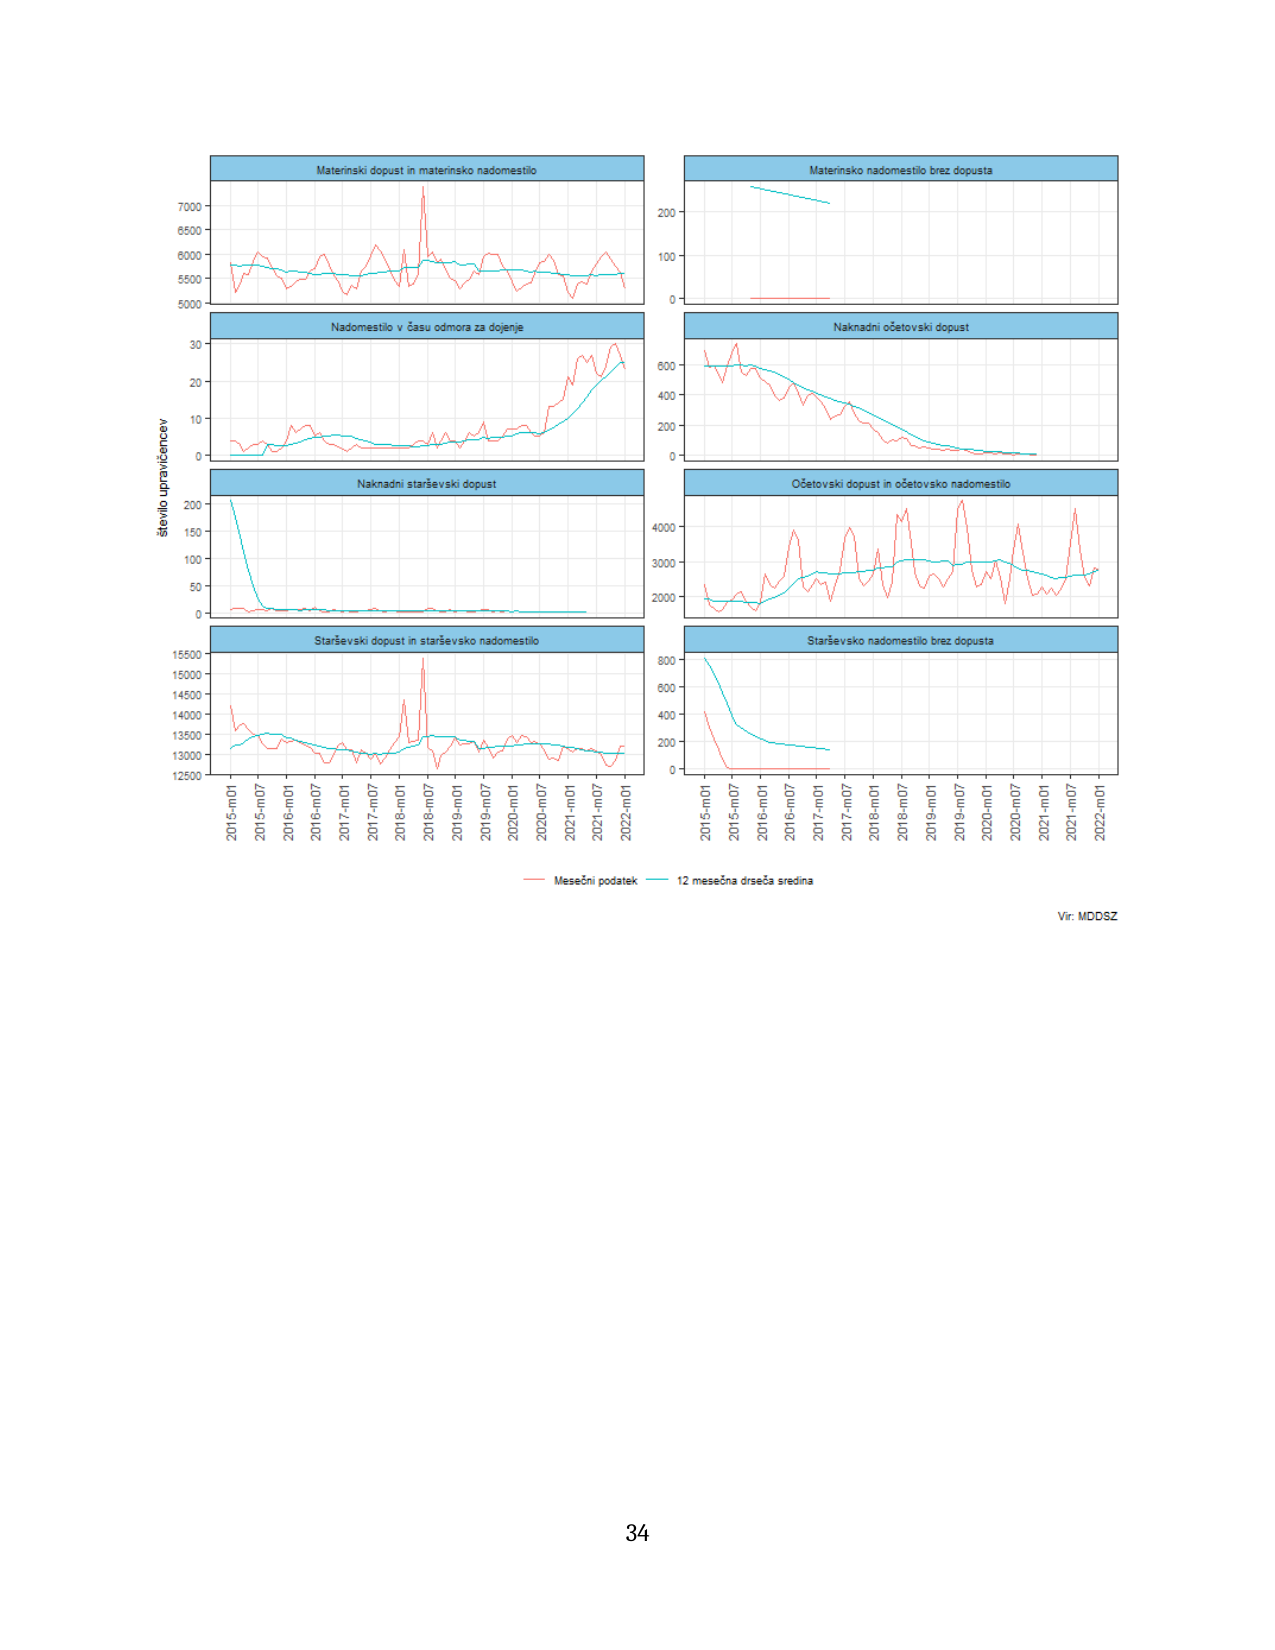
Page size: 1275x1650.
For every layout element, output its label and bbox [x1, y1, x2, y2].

picture [147, 147, 1127, 931]
